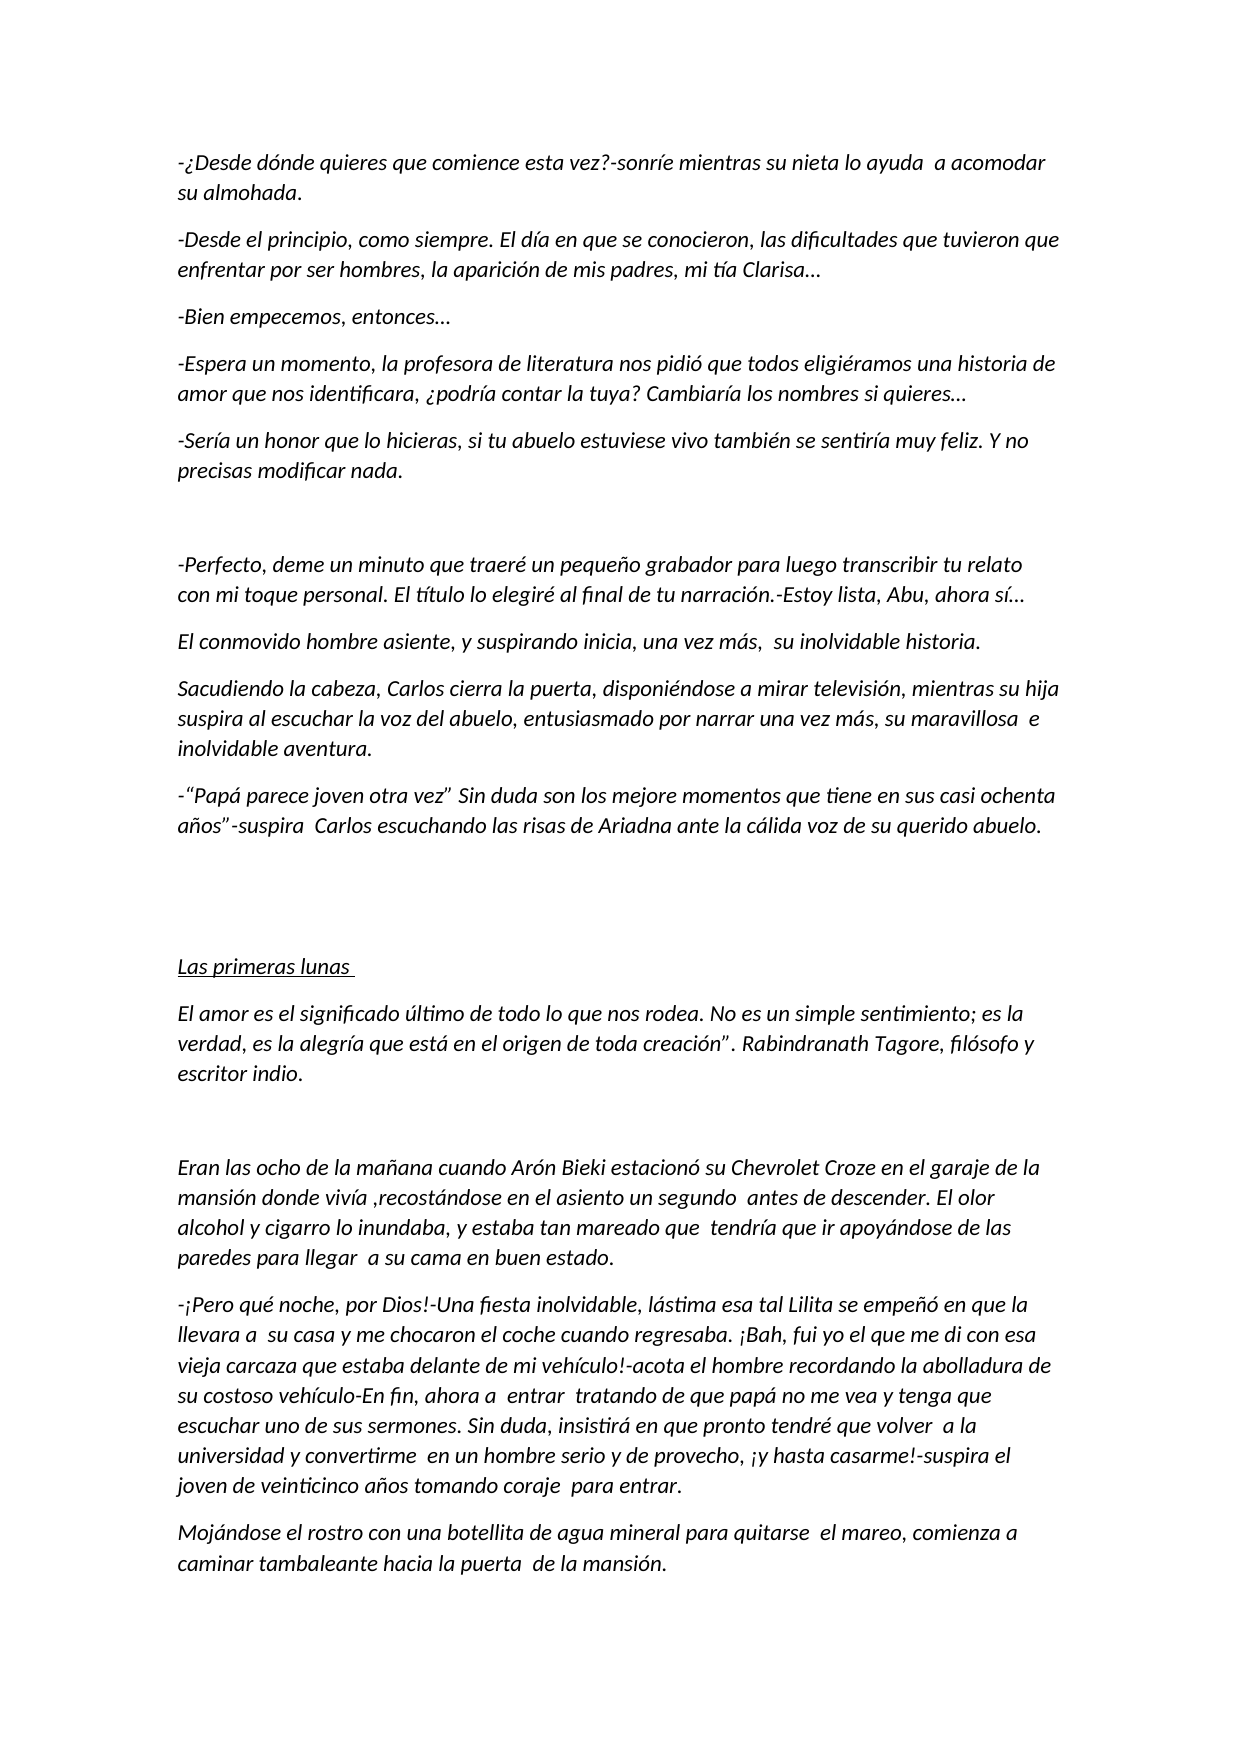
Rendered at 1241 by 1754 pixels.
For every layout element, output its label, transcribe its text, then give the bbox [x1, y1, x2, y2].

text Sacudiendo la cabeza, Carlos cierra la puerta, disponiéndose a mirar televisión, mientras su hija suspira al escuchar la voz del abuelo, entusiasmado por narrar una vez más, su maravillosa e inolvidable aventura. [177, 674, 1063, 762]
text -Sería un honor que lo hicieras, si tu abuelo estuviese vivo también se sentiría muy feliz. Y no precisas modificar nada. [177, 426, 1063, 484]
text -Desde el principio, como siempre. El día en que se conocieron, las dificultades que tuvieron que enfrentar por ser hombres, la aparición de mis padres, mi tía Clarisa… [177, 225, 1063, 283]
text El amor es el significado último de todo lo que nos rodea. No es un simple sentimiento; es la verdad, es la alegría que está en el origen de toda creación”. Rabindranath Tagore, filósofo y escritor indio. [177, 999, 1063, 1087]
text -Bien empecemos, entonces… [177, 302, 1063, 330]
text -“Papá parece joven otra vez” Sin duda son los mejore momentos que tiene en sus casi ochenta años”-suspira Carlos escuchando las risas de Ariadna ante la cálida voz de su querido abuelo. [177, 781, 1063, 839]
text El conmovido hombre asiente, y suspirando inicia, una vez más, su inolvidable historia. [177, 627, 1063, 655]
text -¿Desde dónde quieres que comience esta vez?-sonríe mientras su nieta lo ayuda a acomodar su almohada. [177, 148, 1063, 206]
text Mojándose el rostro con una botellita de agua mineral para quitarse el mareo, comienza a caminar tambaleante hacia la puerta de la mansión. [177, 1518, 1063, 1577]
text -¡Pero qué noche, por Dios!-Una fiesta inolvidable, lástima esa tal Lilita se empeñó en que la llevara a su casa y me chocaron el coche cuando regresaba. ¡Bah, fui yo el que me di con esa vieja carcaza que estaba delante de mi vehículo!-acota el hombre recordando la abolladura de su costoso vehículo-En fin, ahora a entrar tratando de que papá no me vea y tenga que escuchar uno de sus sermones. Sin duda, insistirá en que pronto tendré que volver a la universidad y convertirme en un hombre serio y de provecho, ¡y hasta casarme!-suspira el joven de veinticinco años tomando coraje para entrar. [177, 1290, 1063, 1499]
text Las primeras lunas [177, 952, 1063, 980]
text Eran las ocho de la mañana cuando Arón Bieki estacionó su Chevrolet Croze en el garaje de la mansión donde vivía ,recostándose en el asiento un segundo antes de descender. El olor alcohol y cigarro lo inundaba, y estaba tan mareado que tendría que ir apoyándose de las paredes para llegar a su cama en buen estado. [177, 1153, 1063, 1271]
text -Espera un momento, la profesora de literatura nos pidió que todos eligiéramos una historia de amor que nos identificara, ¿podría contar la tuya? Cambiaría los nombres si quieres… [177, 349, 1063, 407]
text -Perfecto, deme un minuto que traeré un pequeño grabador para luego transcribir tu relato con mi toque personal. El título lo elegiré al final de tu narración.-Estoy lista, Abu, ahora sí… [177, 550, 1063, 608]
